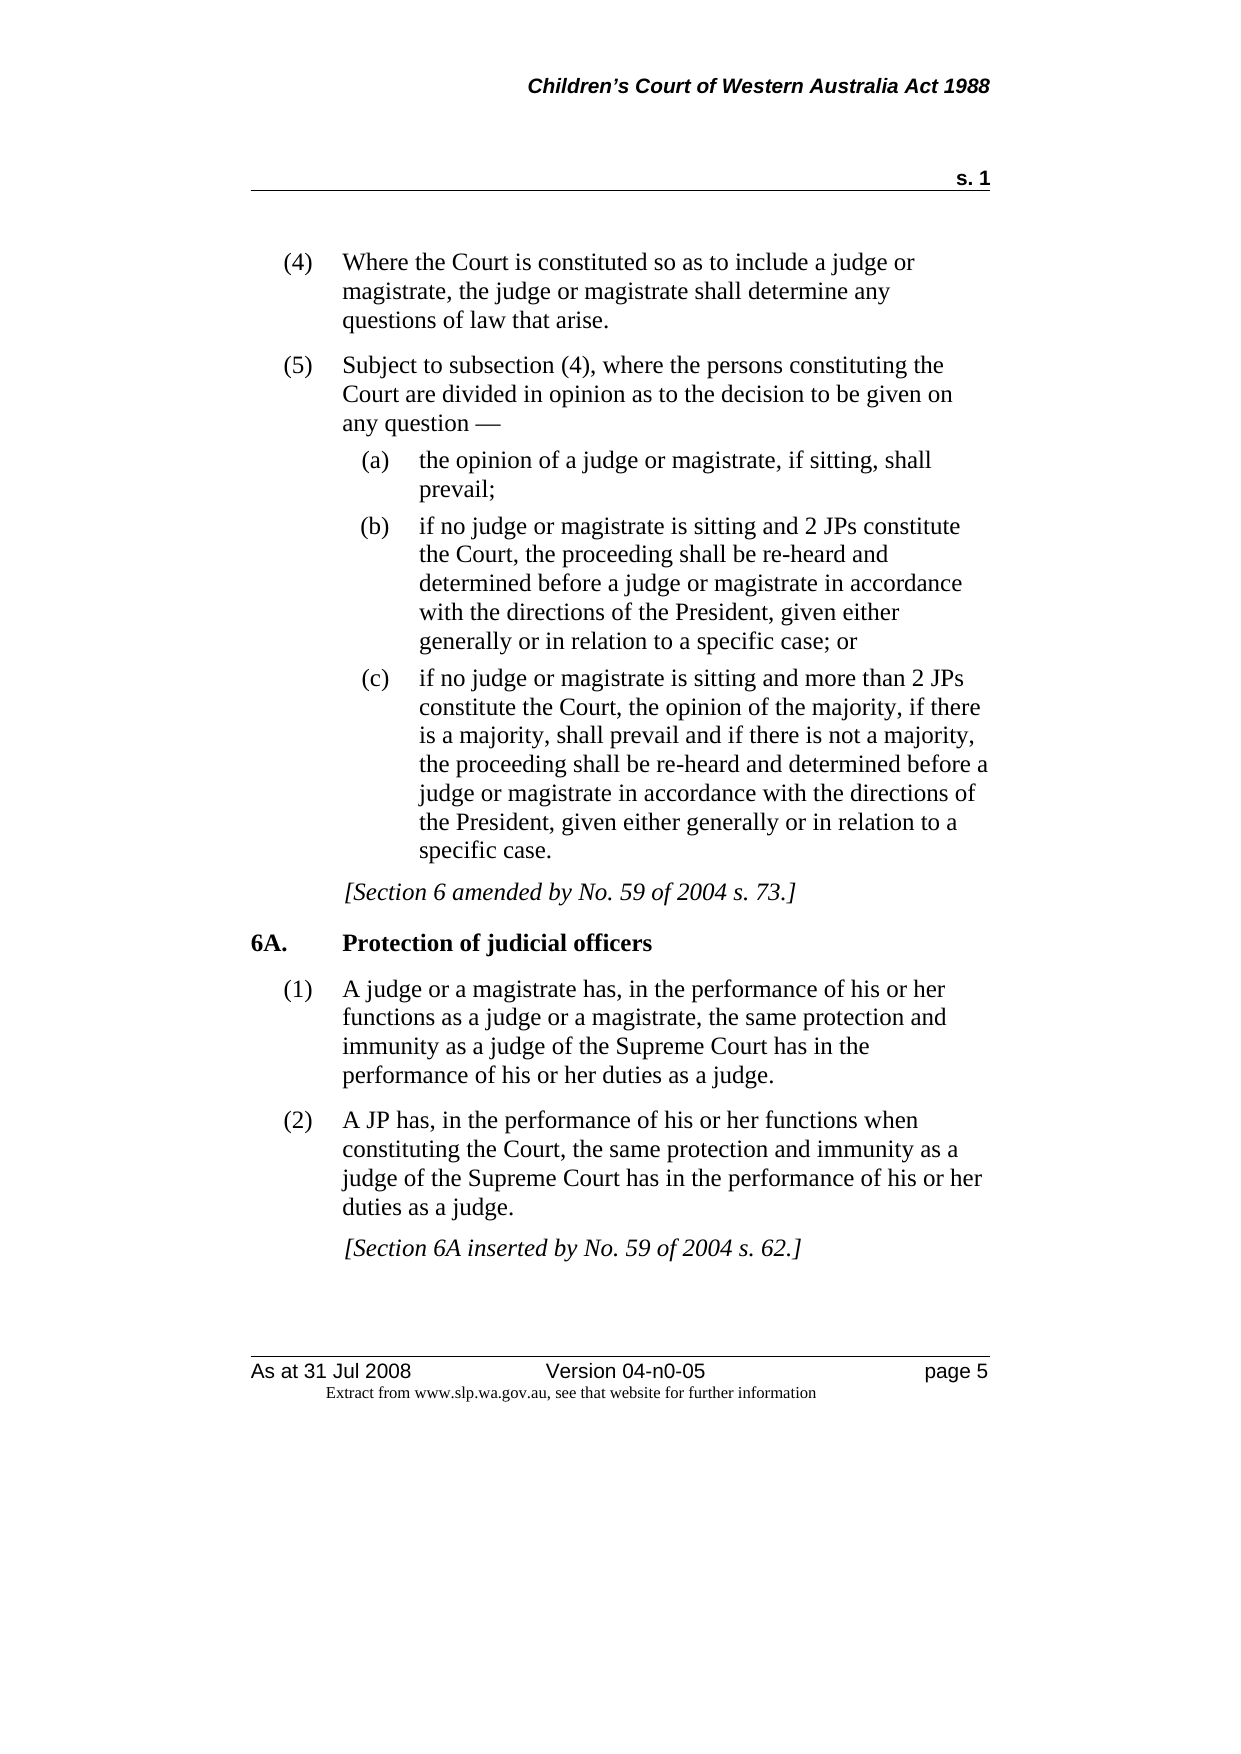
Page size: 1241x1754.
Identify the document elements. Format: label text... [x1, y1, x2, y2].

text [Section 6 amended by No. 59 of 2004 s. 73.] [251, 877, 990, 905]
text (1) A judge or a magistrate has, in the performance of his or her functions as a judge or a magistrate, the same protection and immunity as a judge of the Supreme Court has in the performance of his or her duties as a judge. [251, 974, 990, 1089]
text (c) if no judge or magistrate is sitting and more than 2 JPs constitute the Court, the opinion of the majority, if there is a majority, shall prevail and if there is not a majority, the proceeding shall be re-heard and determined before a judge or magistrate in accordance with the directions of the President, given either generally or in relation to a specific case. [251, 663, 990, 864]
text (b) if no judge or magistrate is sitting and 2 JPs constitute the Court, the proceeding shall be re-heard and determined before a judge or magistrate in accordance with the directions of the President, given either generally or in relation to a specific case; or [251, 511, 990, 654]
text [Section 6A inserted by No. 59 of 2004 s. 62.] [251, 1233, 990, 1262]
text (4) Where the Court is constituted so as to include a judge or magistrate, the judge or magistrate shall determine any questions of law that arise. [251, 247, 990, 334]
subtitle 6A. Protection of judicial officers [251, 928, 990, 957]
text (2) A JP has, in the performance of his or her functions when constituting the Court, the same protection and immunity as a judge of the Supreme Court has in the performance of his or her duties as a judge. [251, 1105, 990, 1220]
text (5) Subject to subsection (4), where the persons constituting the Court are divided in opinion as to the decision to be given on any question — [251, 350, 990, 437]
text (a) the opinion of a judge or magistrate, if sitting, shall prevail; [251, 445, 990, 502]
